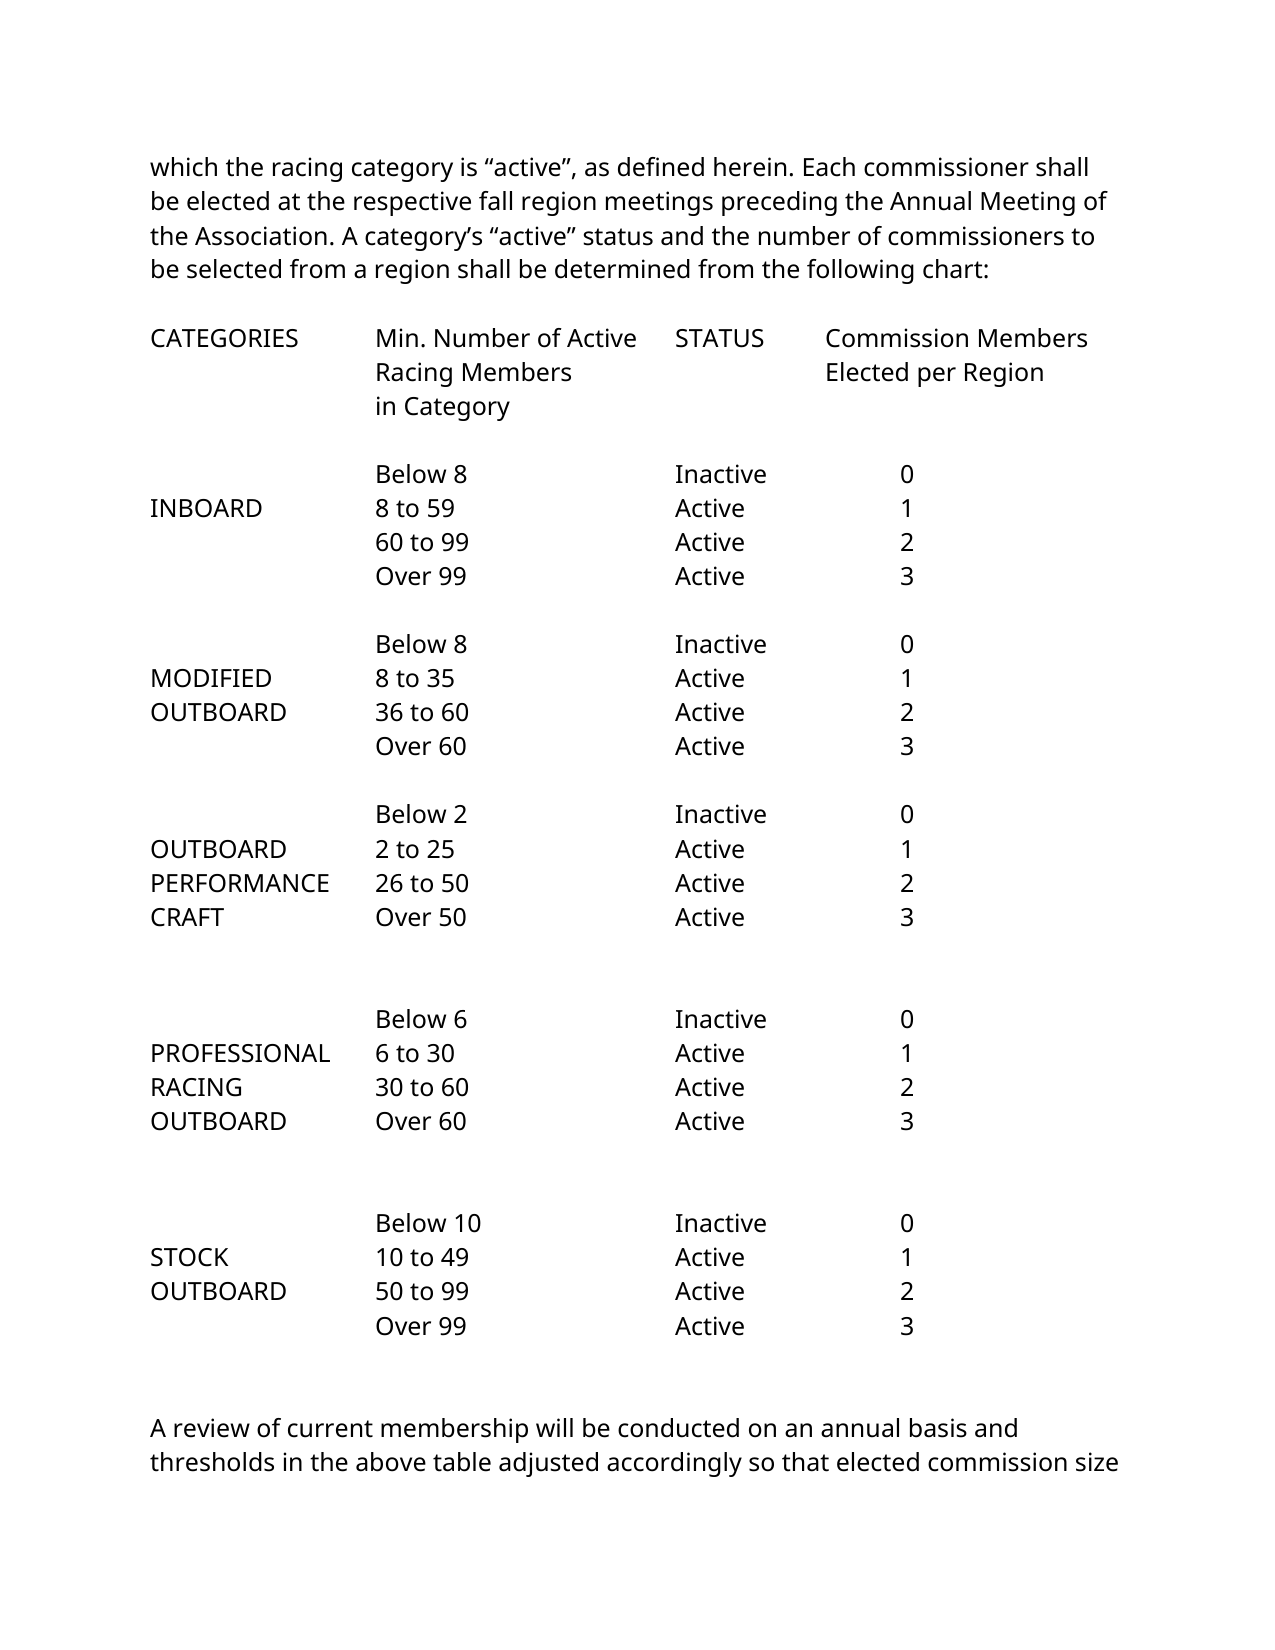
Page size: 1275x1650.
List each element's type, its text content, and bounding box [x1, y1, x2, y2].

text RACING 30 to 60 Active 2 [150, 1070, 1125, 1104]
text Below 2 Inactive 0 [300, 797, 1125, 831]
text CRAFT Over 50 Active 3 [150, 899, 1125, 933]
text in Category [300, 388, 1125, 422]
text MODIFIED 8 to 35 Active 1 [150, 661, 1125, 695]
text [150, 150, 1125, 286]
text Over 99 Active 3 [300, 559, 1125, 593]
text OUTBOARD 36 to 60 Active 2 [150, 695, 1125, 729]
text CATEGORIES Min. Number of Active STATUS Commission Members [150, 320, 1125, 354]
text 60 to 99 Active 2 [300, 525, 1125, 559]
text STOCK 10 to 49 Active 1 [150, 1240, 1125, 1274]
text Below 8 Inactive 0 [300, 457, 1125, 491]
text Below 8 Inactive 0 [300, 627, 1125, 661]
text PERFORMANCE 26 to 50 Active 2 [150, 865, 1125, 899]
text OUTBOARD 2 to 25 Active 1 [150, 831, 1125, 865]
text OUTBOARD 50 to 99 Active 2 [150, 1274, 1125, 1308]
text Below 6 Inactive 0 [300, 1002, 1125, 1036]
text Over 99 Active 3 [300, 1308, 1125, 1342]
text INBOARD 8 to 59 Active 1 [150, 491, 1125, 525]
text Racing Members Elected per Region [300, 354, 1125, 388]
text Below 10 Inactive 0 [300, 1206, 1125, 1240]
text OUTBOARD Over 60 Active 3 [150, 1104, 1125, 1138]
text PROFESSIONAL 6 to 30 Active 1 [150, 1036, 1125, 1070]
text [150, 1410, 1125, 1478]
text Over 60 Active 3 [300, 729, 1125, 763]
